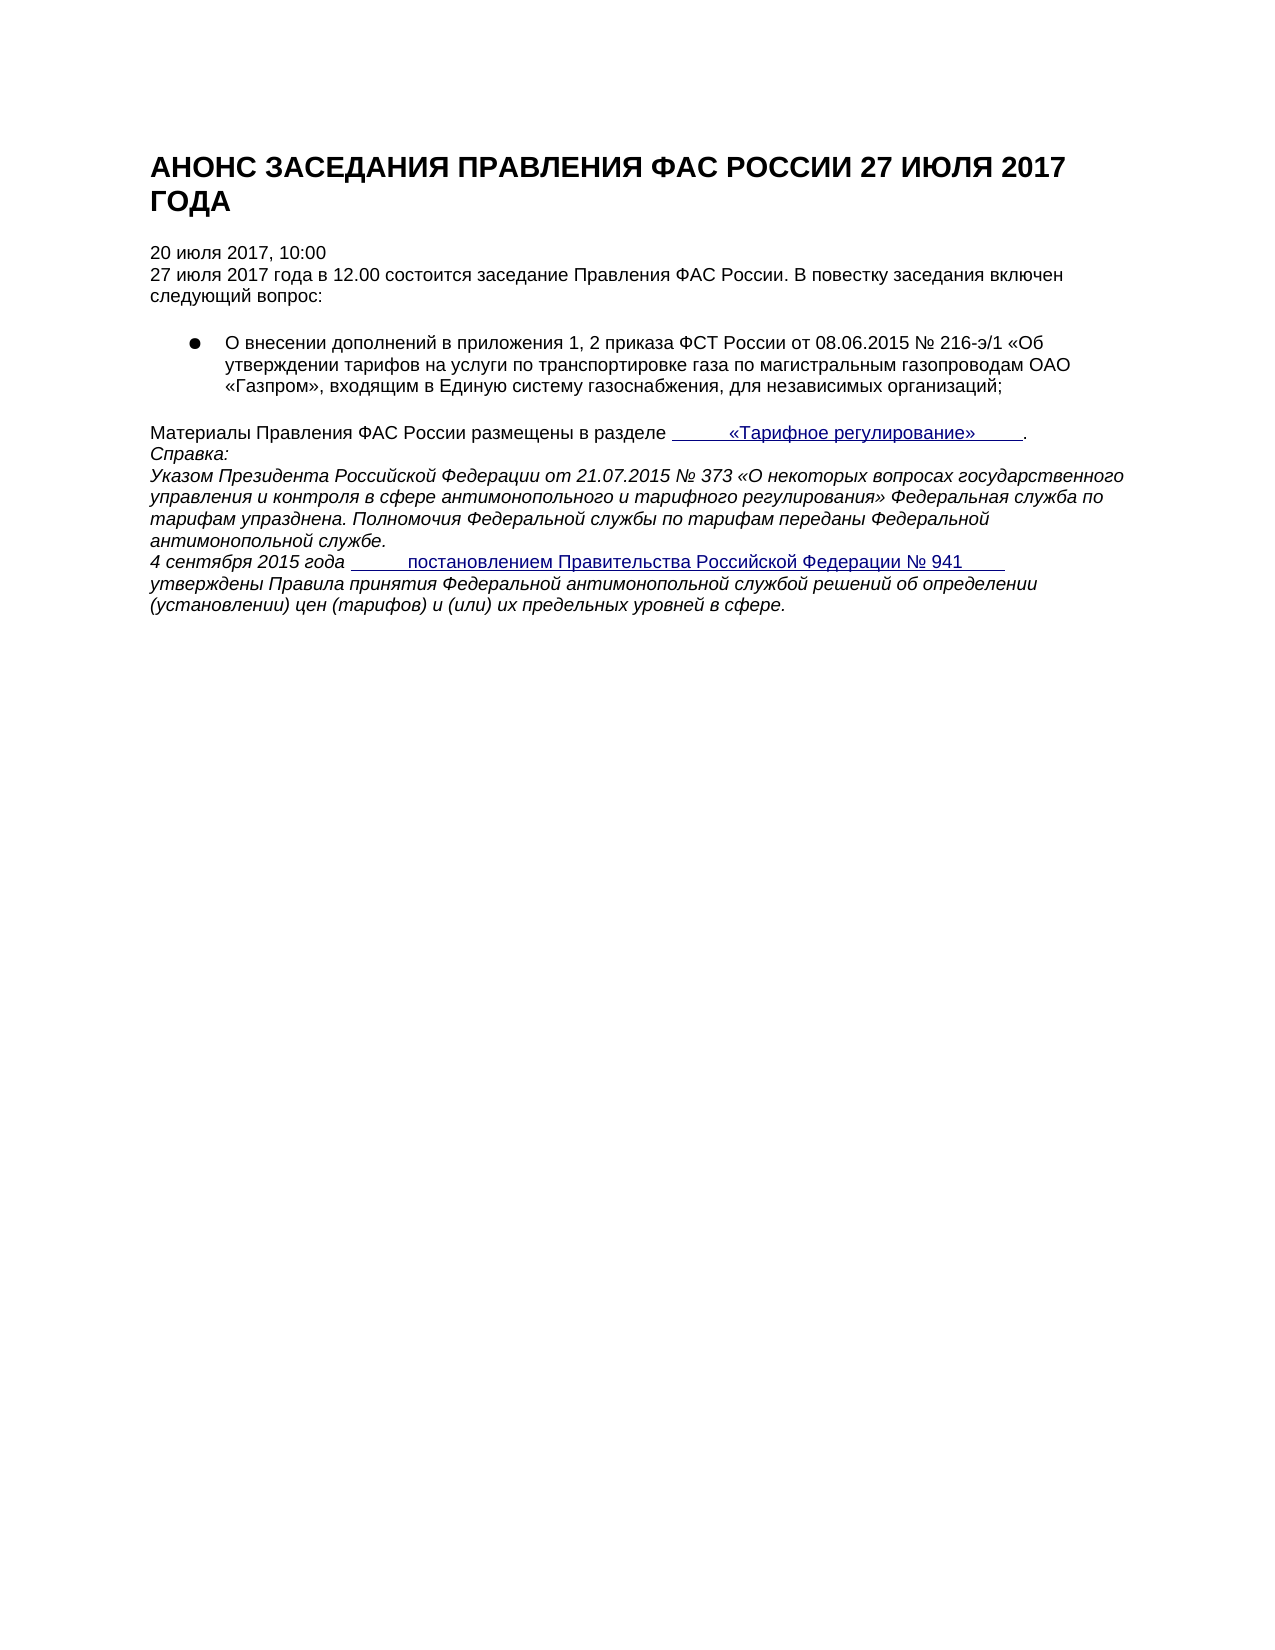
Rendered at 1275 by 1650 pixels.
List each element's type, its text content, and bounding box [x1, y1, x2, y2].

text 4 сентября 2015 года постановлением Правительства Российской Федерации № 941 утверждены Правила принятия Федеральной антимонопольной службой решений об определении (установлении) цен (тарифов) и (или) их предельных уровней в сфере. [150, 551, 1125, 616]
list О внесении дополнений в приложения 1, 2 приказа ФСТ России от 08.06.2015 № 216-э/1 «Об утверждении тарифов на услуги по транспортировке газа по магистральным газопроводам ОАО «Газпром», входящим в Единую систему газоснабжения, для независимых организаций; [187, 332, 1125, 397]
text Справка: [150, 443, 1125, 465]
text 27 июля 2017 года в 12.00 состоится заседание Правления ФАС России. В повестку заседания включен следующий вопрос: [150, 264, 1125, 307]
text 20 июля 2017, 10:00 [150, 242, 1125, 264]
text Материалы Правления ФАС России размещены в разделе «Тарифное регулирование» . [150, 422, 1125, 443]
subtitle Анонс заседания Правления ФАС России 27 июля 2017 года [150, 150, 1125, 217]
text Указом Президента Российской Федерации от 21.07.2015 № 373 «О некоторых вопросах государственного управления и контроля в сфере антимонопольного и тарифного регулирования» Федеральная служба по тарифам упразднена. Полномочия Федеральной службы по тарифам переданы Федеральной антимонопольной службе. [150, 465, 1125, 551]
